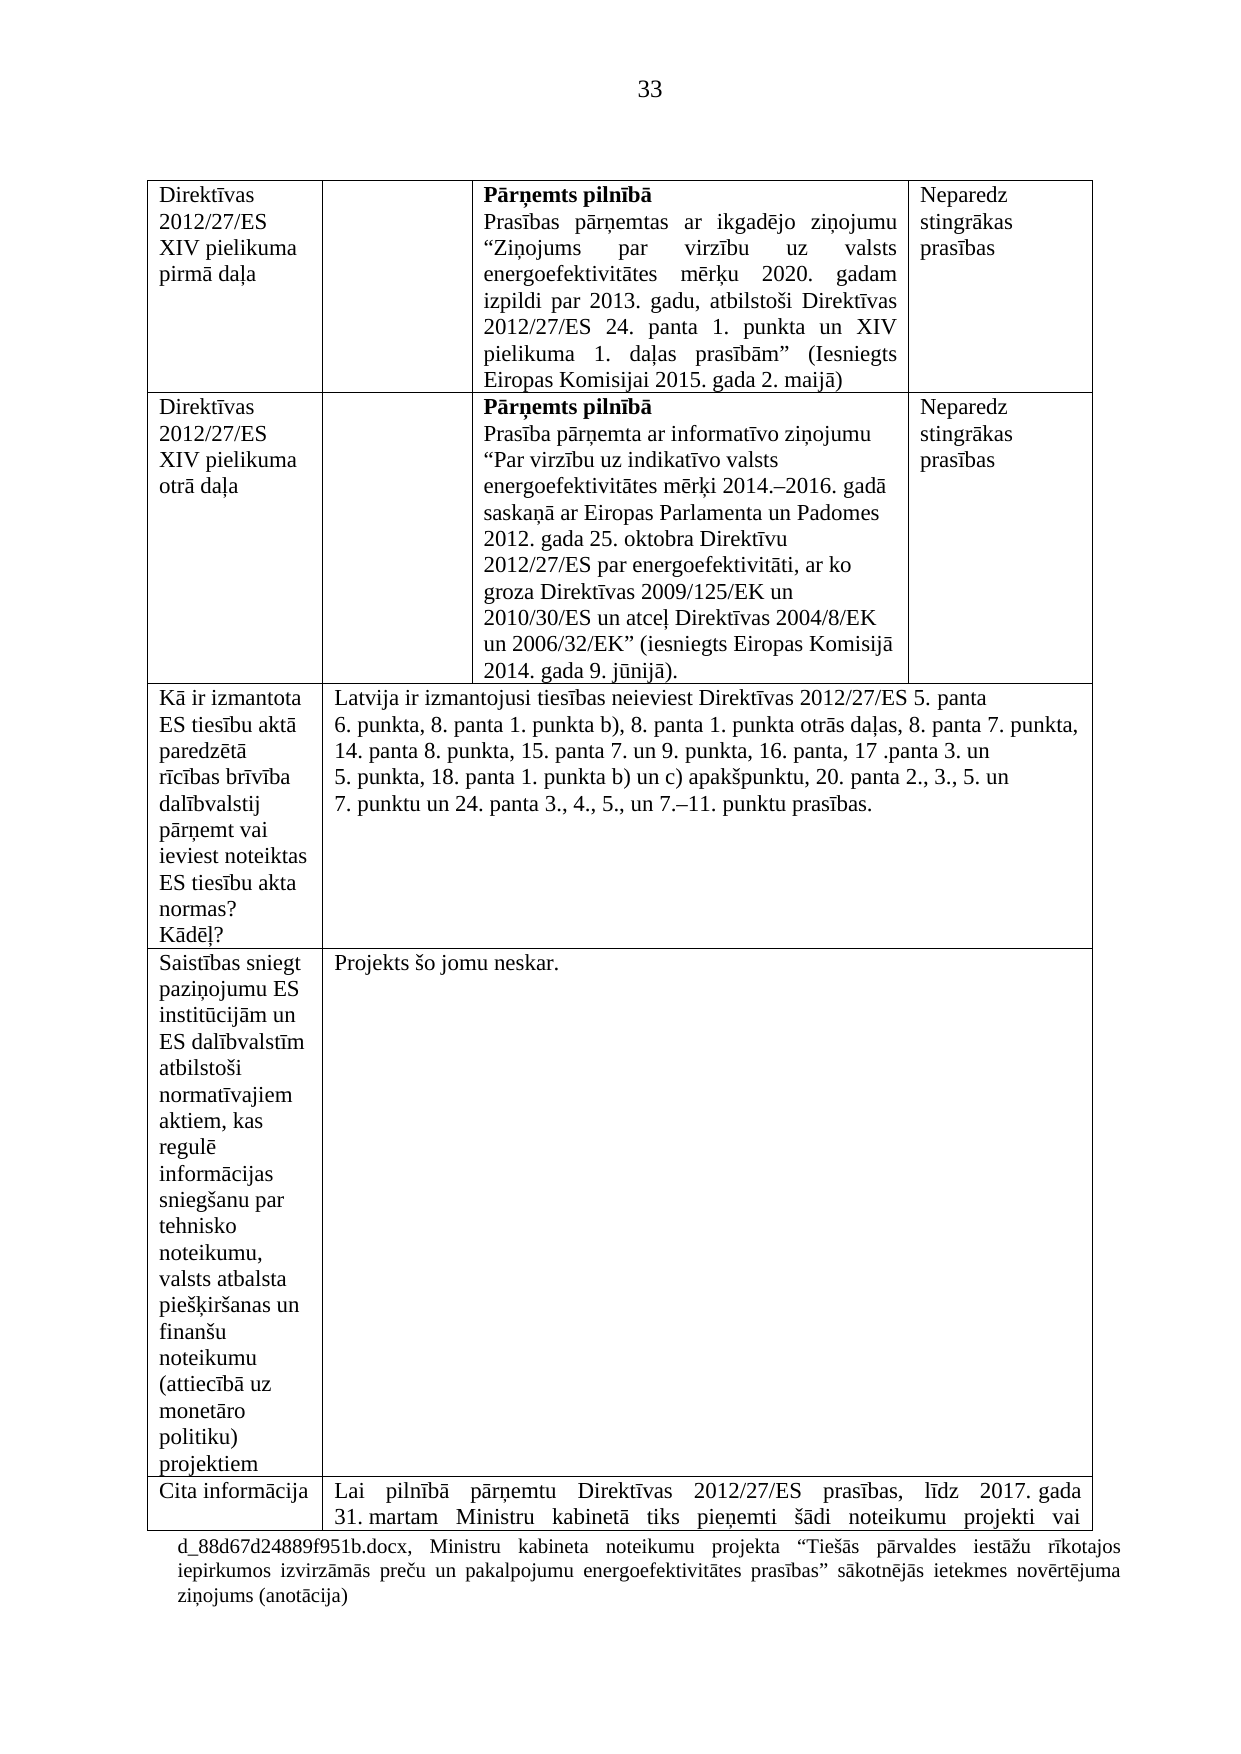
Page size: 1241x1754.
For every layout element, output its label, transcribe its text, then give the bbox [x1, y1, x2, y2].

table_cell Pārņemts pilnībā Prasība pārņemta ar informatīvo ziņojumu “Par virzību uz indikatīvo valsts energoefektivitātes mērķi 2014.–2016. gadā saskaņā ar Eiropas Parlamenta un Padomes 2012. gada 25. oktobra Direktīvu 2012/27/ES par energoefektivitāti, ar ko groza Direktīvas 2009/125/EK un 2010/30/ES un atceļ Direktīvas 2004/8/EK un 2006/32/EK” (iesniegts Eiropas Komisijā 2014. gada 9. jūnijā). [473, 393, 908, 683]
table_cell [909, 181, 1092, 392]
table_cell Saistības sniegt paziņojumu ES institūcijām un ES dalībvalstīm atbilstoši normatīvajiem aktiem, kas regulē informācijas sniegšanu par tehnisko noteikumu, valsts atbalsta piešķiršanas un finanšu noteikumu (attiecībā uz monetāro politiku) projektiem [148, 949, 322, 1476]
table_cell Neparedz stingrākas prasības [909, 393, 1092, 683]
table_cell Direktīvas 2012/27/ES XIV pielikuma otrā daļa [148, 393, 322, 683]
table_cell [323, 1477, 1092, 1530]
table_cell Cita informācija [148, 1477, 322, 1530]
table_cell Pārņemts pilnībā Prasības pārņemtas ar ikgadējo ziņojumu “Ziņojums par virzību uz valsts energoefektivitātes mērķu 2020. gadam izpildi par 2013. gadu, atbilstoši Direktīvas 2012/27/ES 24. panta 1. punkta un XIV pielikuma 1. daļas prasībām” (Iesniegts Eiropas Komisijai 2015. gada 2. maijā) [473, 181, 908, 392]
table_cell [323, 181, 472, 392]
table_cell Latvija ir izmantojusi tiesības neieviest Direktīvas 2012/27/ES 5. panta 6. punkta, 8. panta 1. punkta b), 8. panta 1. punkta otrās daļas, 8. panta 7. punkta, 14. panta 8. punkta, 15. panta 7. un 9. punkta, 16. panta, 17 .panta 3. un 5. punkta, 18. panta 1. punkta b) un c) apakšpunktu, 20. panta 2., 3., 5. un 7. punktu un 24. panta 3., 4., 5., un 7.–11. punktu prasības. [323, 684, 1092, 948]
table_cell [323, 393, 472, 683]
table_cell Projekts šo jomu neskar. [323, 949, 1092, 1476]
table_cell Direktīvas 2012/27/ES XIV pielikuma pirmā daļa [148, 181, 322, 392]
table_cell Kā ir izmantota ES tiesību aktā paredzētā rīcības brīvība dalībvalstij pārņemt vai ieviest noteiktas ES tiesību akta normas? Kādēļ? [148, 684, 322, 948]
